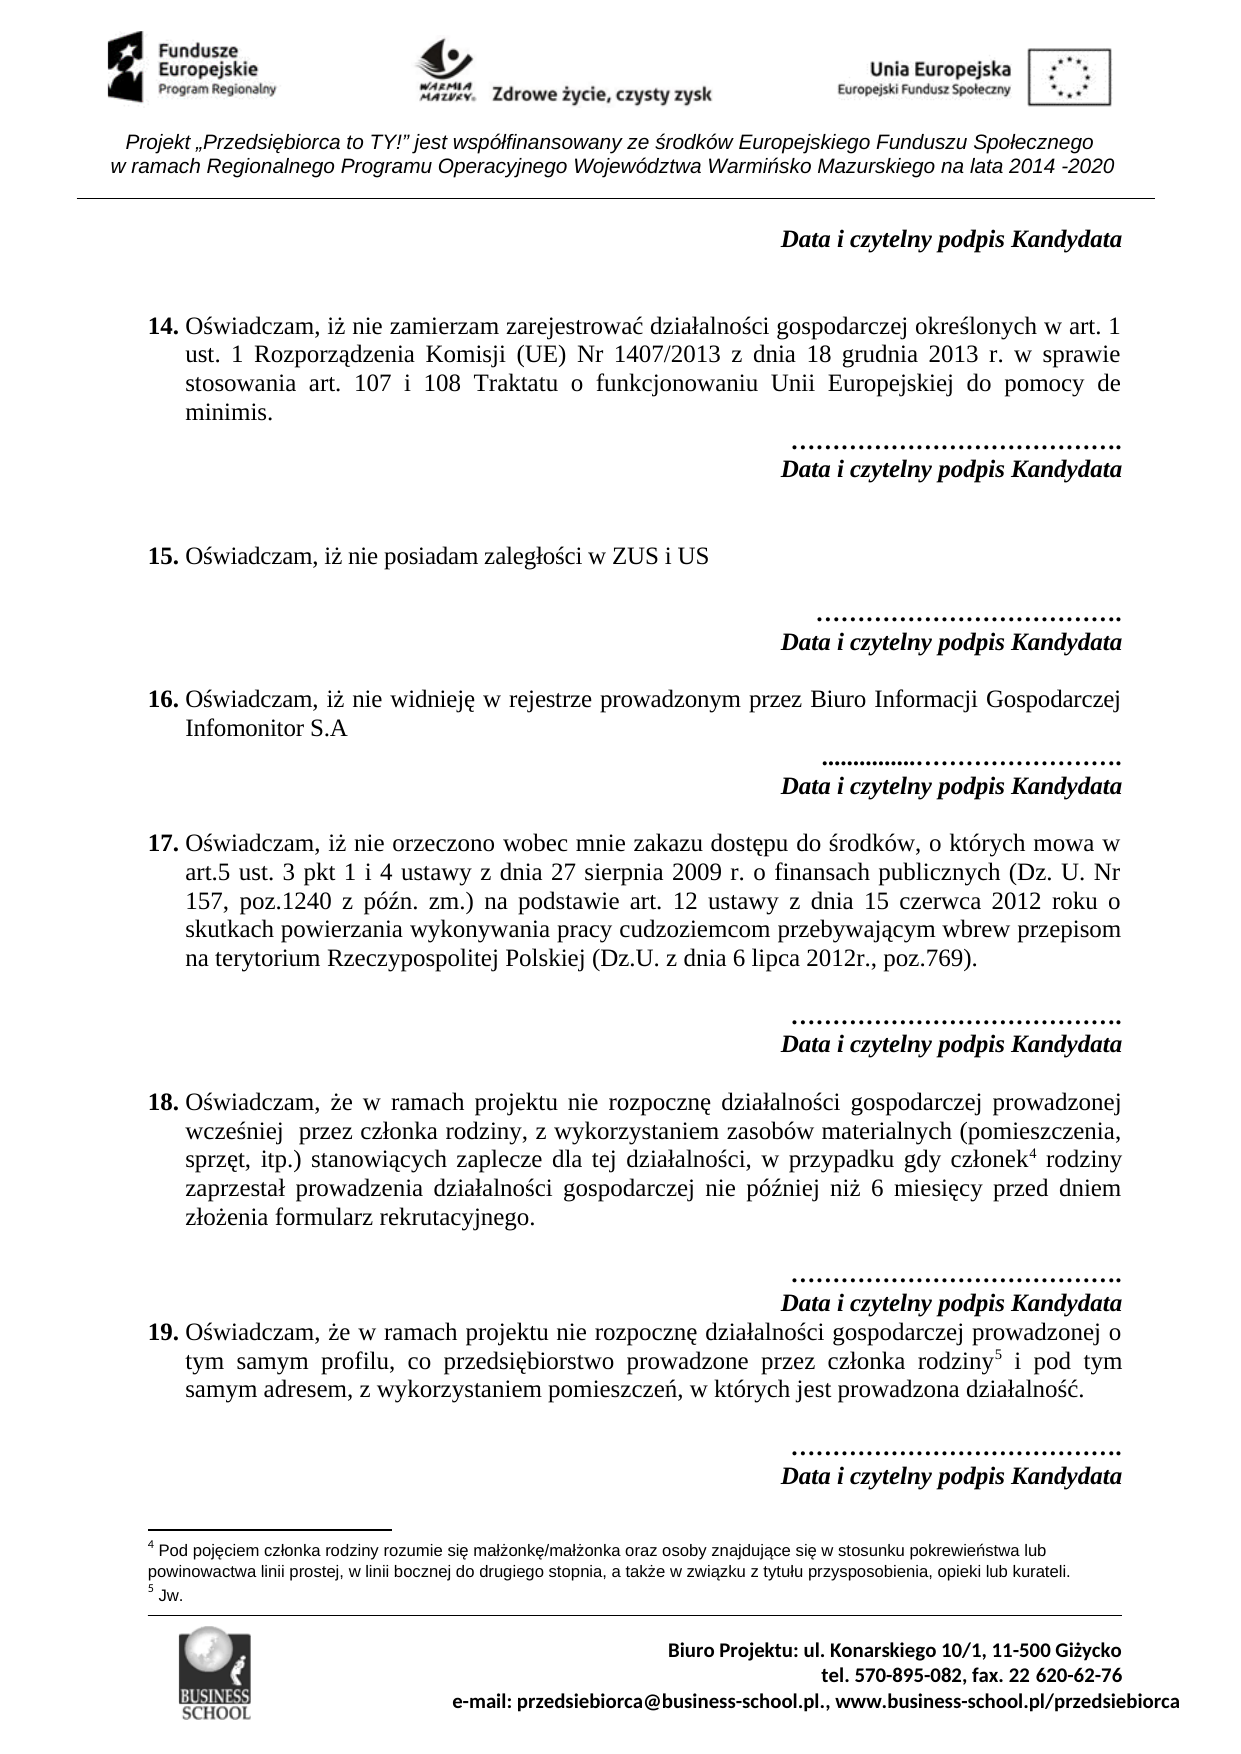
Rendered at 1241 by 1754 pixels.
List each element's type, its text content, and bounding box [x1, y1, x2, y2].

text Data i czytelny podpis Kandydata [185, 627, 1122, 656]
text …………………………………. [185, 1432, 1122, 1461]
text …………………………………. [185, 1259, 1122, 1288]
text Data i czytelny podpis Kandydata [185, 1461, 1122, 1489]
list Oświadczam, iż nie orzeczono wobec mnie zakazu dostępu do środków, o których mowa w art.5 ust. 3 pkt 1 i 4 ustawy z dnia 27 sierpnia 2009 r. o finansach publicznych (Dz. U. Nr 157, poz.1240 z późn. zm.) na podstawie art. 12 ustawy z dnia 15 czerwca 2012 roku o skutkach powierzania wykonywania pracy cudzoziemcom przebywającym wbrew przepisom na terytorium Rzeczypospolitej Polskiej (Dz.U. z dnia 6 lipca 2012r., poz.769). [148, 828, 1122, 972]
list Oświadczam, że w ramach projektu nie rozpocznę działalności gospodarczej prowadzonej wcześniej przez członka rodziny, z wykorzystaniem zasobów materialnych (pomieszczenia, sprzęt, itp.) stanowiących zaplecze dla tej działalności, w przypadku gdy członek rodziny zaprzestał prowadzenia działalności gospodarczej nie później niż 6 miesięcy przed dniem złożenia formularz rekrutacyjnego. [148, 1087, 1122, 1231]
text Data i czytelny podpis Kandydata [185, 454, 1122, 483]
list Oświadczam, iż nie widnieję w rejestrze prowadzonym przez Biuro Informacji Gospodarczej Infomonitor S.A [148, 684, 1122, 742]
text ………………………………. [185, 598, 1122, 627]
text Data i czytelny podpis Kandydata [185, 1288, 1122, 1317]
text …………………………………. [185, 1001, 1122, 1029]
text Data i czytelny podpis Kandydata [185, 224, 1122, 253]
picture [410, 35, 714, 108]
text Data i czytelny podpis Kandydata [185, 771, 1122, 799]
picture [836, 46, 1119, 108]
picture [107, 31, 284, 108]
text Data i czytelny podpis Kandydata [185, 1029, 1122, 1058]
list Oświadczam, iż nie zamierzam zarejestrować działalności gospodarczej określonych w art. 1 ust. 1 Rozporządzenia Komisji (UE) Nr 1407/2013 z dnia 18 grudnia 2013 r. w sprawie stosowania art. 107 i 108 Traktatu o funkcjonowaniu Unii Europejskiej do pomocy de minimis. [148, 311, 1122, 426]
list Oświadczam, że w ramach projektu nie rozpocznę działalności gospodarczej prowadzonej o tym samym profilu, co przedsiębiorstwo prowadzone przez członka rodziny i pod tym samym adresem, z wykorzystaniem pomieszczeń, w których jest prowadzona działalność. [148, 1317, 1122, 1403]
list Oświadczam, iż nie posiadam zaległości w ZUS i US [148, 541, 1122, 569]
text ...............……………………. [185, 742, 1122, 771]
text …………………………………. [185, 426, 1122, 454]
